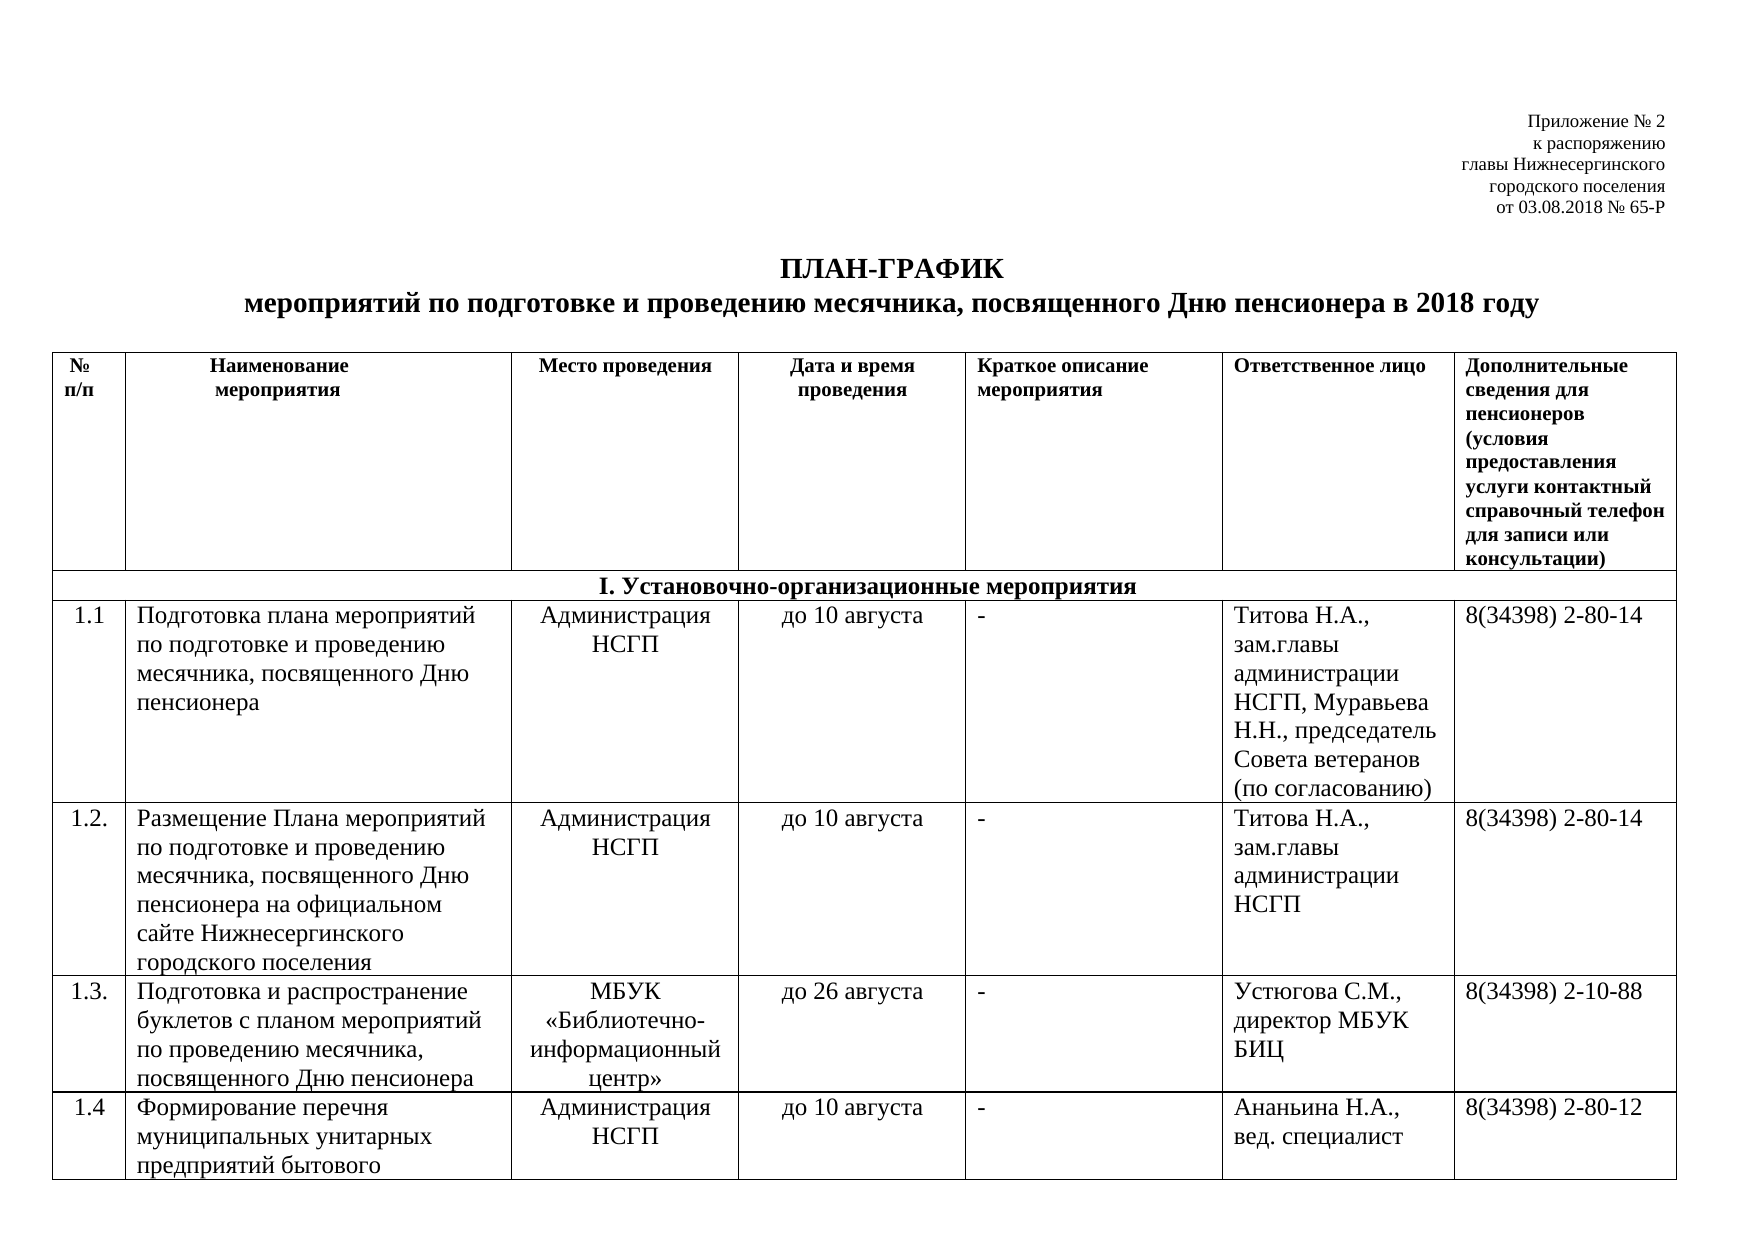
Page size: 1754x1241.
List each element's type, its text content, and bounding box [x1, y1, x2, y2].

table_header Дата и время проведения [739, 353, 965, 570]
table_header Наименование мероприятия [126, 353, 511, 570]
table_header Краткое описание мероприятия [966, 353, 1222, 570]
table_cell 8(34398) 2-10-88 [1455, 976, 1676, 1091]
table_cell 1.2. [53, 803, 125, 975]
table_cell Подготовка плана мероприятий по подготовке и проведению месячника, посвященного Дню пенсионера [126, 601, 511, 802]
text мероприятий по подготовке и проведению месячника, посвященного Дню пенсионера в 2018 году [118, 285, 1665, 319]
table_cell 8(34398) 2-80-14 [1455, 601, 1676, 802]
text Приложение № 2 [856, 110, 1665, 132]
table_cell Администрация НСГП [512, 1093, 738, 1179]
text к распоряжению [856, 132, 1665, 153]
table_cell - [966, 1093, 1222, 1179]
table_cell - [966, 803, 1222, 975]
table_cell 1.4 [53, 1093, 125, 1179]
table_cell - [966, 601, 1222, 802]
table_cell Администрация НСГП [512, 601, 738, 802]
table_cell 1.1 [53, 601, 125, 802]
text городского поселения [856, 175, 1665, 196]
table_cell до 26 августа [739, 976, 965, 1091]
table_cell 8(34398) 2-80-14 [1455, 803, 1676, 975]
table_cell 8(34398) 2-80-12 [1455, 1093, 1676, 1179]
text главы Нижнесергинского [856, 153, 1665, 175]
table_cell Титова Н.А., зам.главы администрации НСГП, Муравьева Н.Н., председатель Совета ветеранов (по согласованию) [1223, 601, 1454, 802]
table_cell Размещение Плана мероприятий по подготовке и проведению месячника, посвященного Дню пенсионера на официальном сайте Нижнесергинского городского поселения [126, 803, 511, 975]
table_header № п/п [53, 353, 125, 570]
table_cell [1223, 1093, 1454, 1179]
table_cell - [966, 976, 1222, 1091]
table_cell I. Установочно-организационные мероприятия [53, 571, 1676, 599]
table_cell Администрация НСГП [512, 803, 738, 975]
table_cell до 10 августа [739, 601, 965, 802]
table_cell до 10 августа [739, 1093, 965, 1179]
table_cell до 10 августа [739, 803, 965, 975]
table_cell Титова Н.А., зам.главы администрации НСГП [1223, 803, 1454, 975]
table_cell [126, 1093, 511, 1179]
table_header Место проведения [512, 353, 738, 570]
table_header Ответственное лицо [1223, 353, 1454, 570]
table_cell Подготовка и распространение буклетов с планом мероприятий по проведению месячника, посвященного Дню пенсионера [126, 976, 511, 1091]
table_cell Устюгова С.М., директор МБУК БИЦ [1223, 976, 1454, 1091]
table_cell 1.3. [53, 976, 125, 1091]
table_cell МБУК «Библиотечно-информационный центр» [512, 976, 738, 1091]
table_header Дополнительные сведения для пенсионеров (условия предоставления услуги контактный справочный телефон для записи или консультации) [1455, 353, 1676, 570]
text ПЛАН-ГРАФИК [118, 252, 1665, 285]
text от 03.08.2018 № 65-Р [856, 196, 1665, 218]
